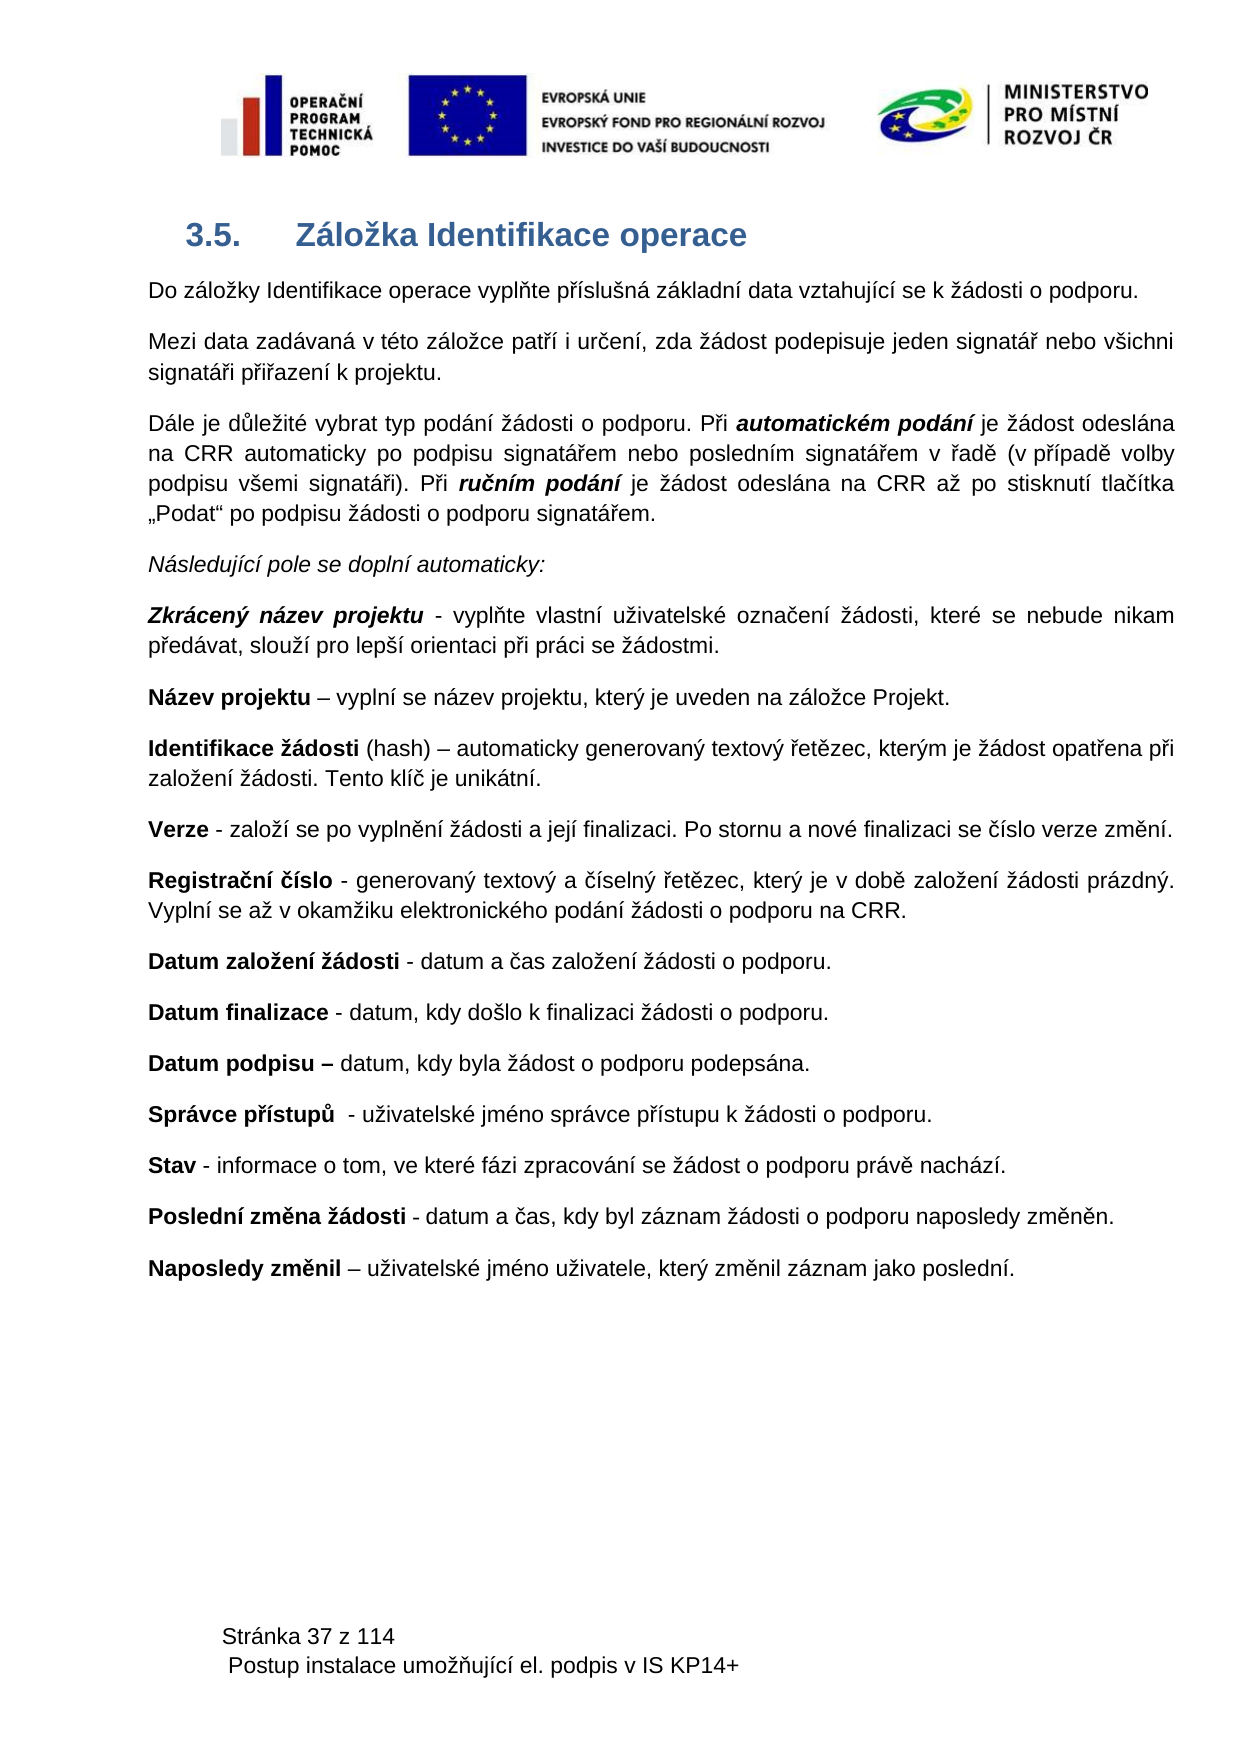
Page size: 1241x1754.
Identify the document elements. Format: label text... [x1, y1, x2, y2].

text Datum finalizace - datum, kdy došlo k finalizaci žádosti o podporu. [148, 999, 1175, 1025]
picture [221, 73, 1148, 158]
list Záložka Identifikace operace [185, 215, 1175, 253]
text Stav - informace o tom, ve které fázi zpracování se žádost o podporu právě nachází. [148, 1152, 1175, 1178]
text Správce přístupů - uživatelské jméno správce přístupu k žádosti o podporu. [148, 1101, 1175, 1127]
text Registrační číslo - generovaný textový a číselný řetězec, který je v době založení žádosti prázdný. Vyplní se až v okamžiku elektronického podání žádosti o podporu na CRR. [148, 867, 1175, 923]
text Název projektu – vyplní se název projektu, který je uveden na záložce Projekt. [148, 683, 1175, 710]
text Mezi data zadávaná v této záložce patří i určení, zda žádost podepisuje jeden signatář nebo všichni signatáři přiřazení k projektu. [148, 328, 1175, 385]
text Zkrácený název projektu - vyplňte vlastní uživatelské označení žádosti, které se nebude nikam předávat, slouží pro lepší orientaci při práci se žádostmi. [148, 602, 1175, 659]
text Identifikace žádosti (hash) – automaticky generovaný textový řetězec, kterým je žádost opatřena při založení žádosti. Tento klíč je unikátní. [148, 734, 1175, 791]
text Naposledy změnil – uživatelské jméno uživatele, který změnil záznam jako poslední. [148, 1254, 1175, 1281]
text Datum založení žádosti - datum a čas založení žádosti o podporu. [148, 948, 1175, 974]
text Verze - založí se po vyplnění žádosti a její finalizaci. Po stornu a nové finalizaci se číslo verze změní. [148, 816, 1175, 842]
text Následující pole se doplní automaticky: [148, 551, 1175, 577]
text Datum podpisu – datum, kdy byla žádost o podporu podepsána. [148, 1050, 1175, 1076]
text Dále je důležité vybrat typ podání žádosti o podporu. Při automatickém podání je žádost odeslána na CRR automaticky po podpisu signatářem nebo posledním signatářem v řadě (v případě volby podpisu všemi signatáři). Při ručním podání je žádost odeslána na CRR až po stisknutí tlačítka „Podat“ po podpisu žádosti o podporu signatářem. [148, 409, 1175, 526]
text Poslední změna žádosti - datum a čas, kdy byl záznam žádosti o podporu naposledy změněn. [148, 1203, 1175, 1230]
text Do záložky Identifikace operace vyplňte příslušná základní data vztahující se k žádosti o podporu. [148, 277, 1175, 303]
